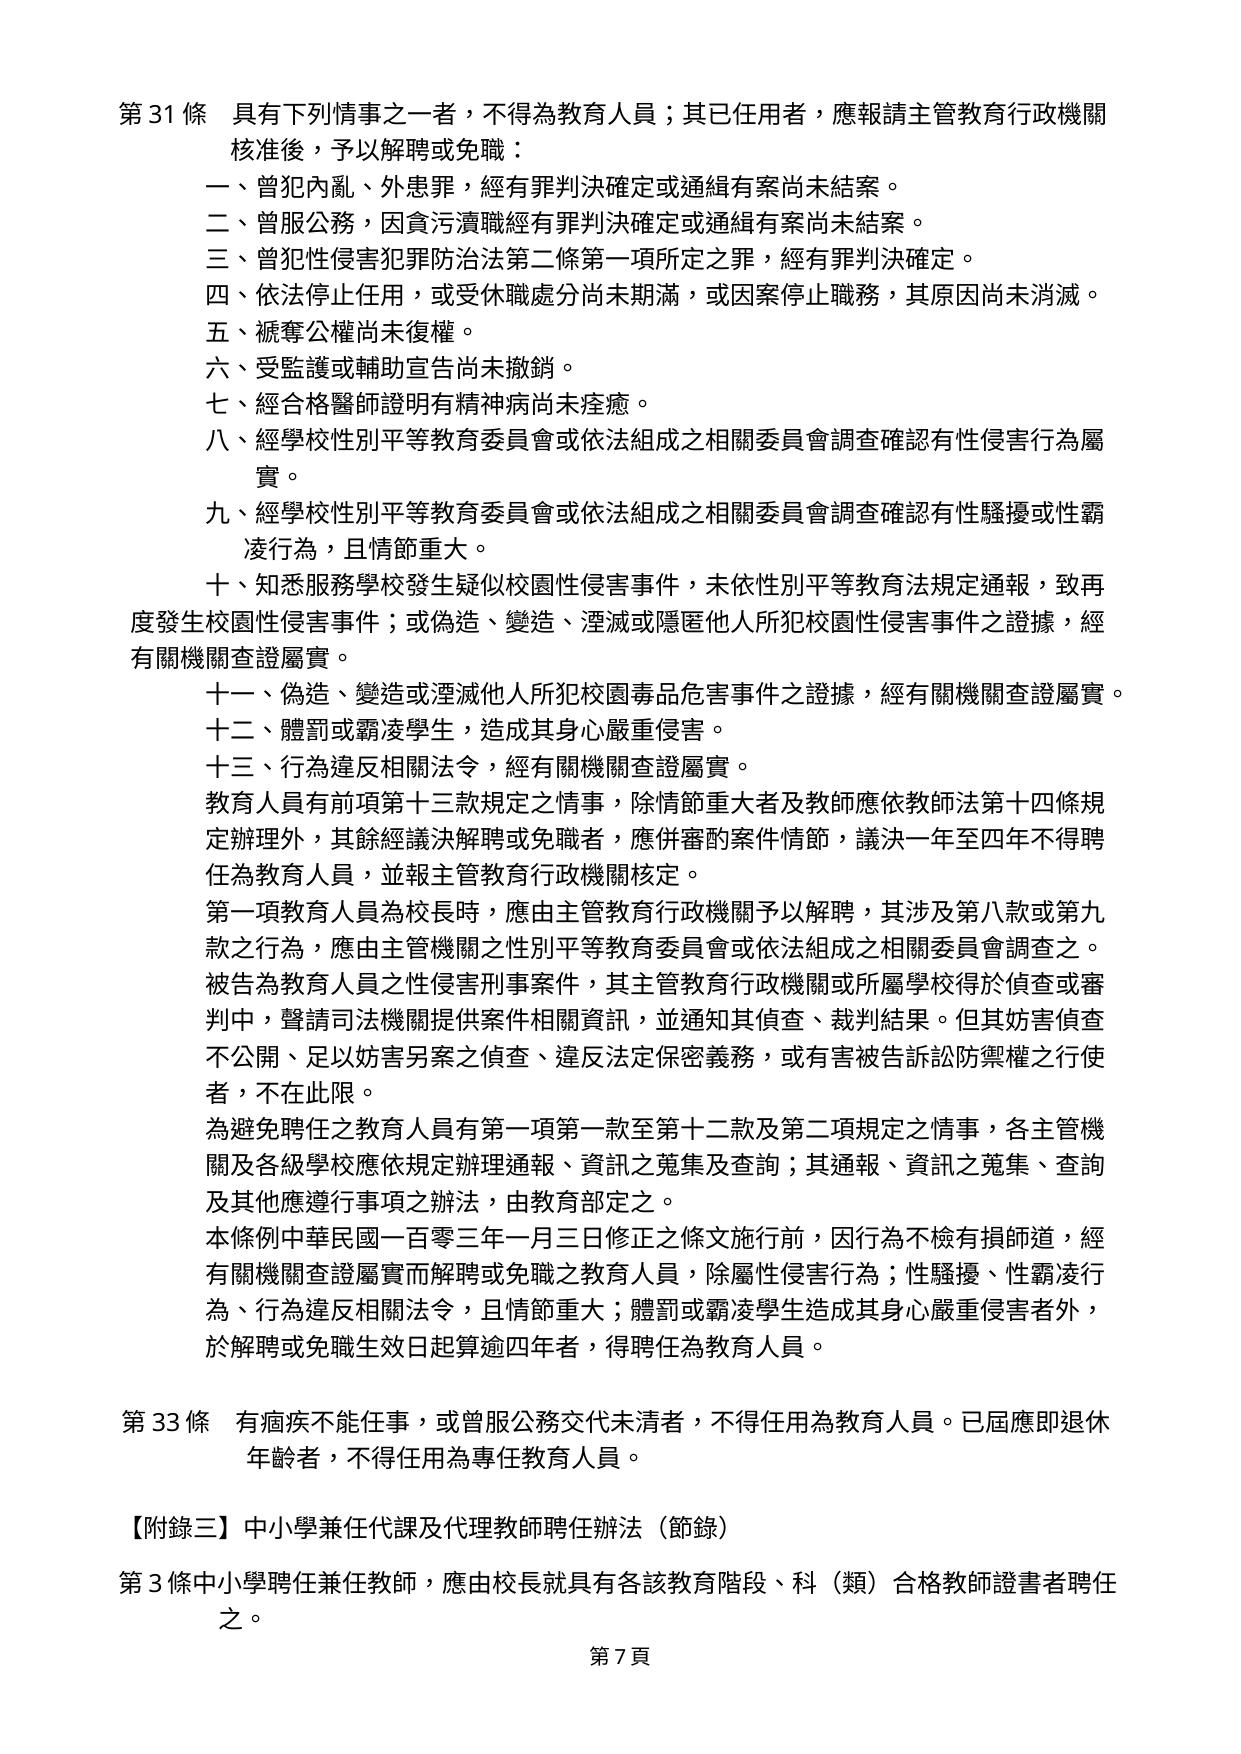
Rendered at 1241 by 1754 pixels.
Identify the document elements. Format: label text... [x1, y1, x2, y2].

text 十一、偽造、變造或湮滅他人所犯校園毒品危害事件之證據，經有關機關查證屬實。 [118, 674, 1122, 711]
text 三、曾犯性侵害犯罪防治法第二條第一項所定之罪，經有罪判決確定。 [118, 239, 1122, 276]
text 十二、體罰或霸凌學生，造成其身心嚴重侵害。 [118, 711, 1122, 747]
text 二、曾服公務，因貪污瀆職經有罪判決確定或通緝有案尚未結案。 [118, 203, 1122, 239]
text 教育人員有前項第十三款規定之情事，除情節重大者及教師應依教師法第十四條規定辦理外，其餘經議決解聘或免職者，應併審酌案件情節，議決一年至四年不得聘任為教育人員，並報主管教育行政機關核定。 [206, 783, 1122, 892]
text 四、依法停止任用，或受休職處分尚未期滿，或因案停止職務，其原因尚未消滅。 [118, 276, 1122, 312]
text 被告為教育人員之性侵害刑事案件，其主管教育行政機關或所屬學校得於偵查或審判中，聲請司法機關提供案件相關資訊，並通知其偵查、裁判結果。但其妨害偵查不公開、足以妨害另案之偵查、違反法定保密義務，或有害被告訴訟防禦權之行使者，不在此限。 [206, 964, 1122, 1109]
text 十三、行為違反相關法令，經有關機關查證屬實。 [118, 747, 1122, 783]
text 本條例中華民國一百零三年一月三日修正之條文施行前，因行為不檢有損師道，經有關機關查證屬實而解聘或免職之教育人員，除屬性侵害行為；性騷擾、性霸凌行為、行為違反相關法令，且情節重大；體罰或霸凌學生造成其身心嚴重侵害者外，於解聘或免職生效日起算逾四年者，得聘任為教育人員。 [206, 1218, 1122, 1363]
text 六、受監護或輔助宣告尚未撤銷。 [118, 348, 1122, 384]
text 為避免聘任之教育人員有第一項第一款至第十二款及第二項規定之情事，各主管機關及各級學校應依規定辦理通報、資訊之蒐集及查詢；其通報、資訊之蒐集、查詢及其他應遵行事項之辦法，由教育部定之。 [206, 1109, 1122, 1218]
text 一、曾犯內亂、外患罪，經有罪判決確定或通緝有案尚未結案。 [118, 167, 1122, 203]
text 第一項教育人員為校長時，應由主管教育行政機關予以解聘，其涉及第八款或第九款之行為，應由主管機關之性別平等教育委員會或依法組成之相關委員會調查之。 [206, 892, 1122, 964]
text 七、經合格醫師證明有精神病尚未痊癒。 [118, 384, 1122, 421]
text 第31條 具有下列情事之一者，不得為教育人員；其已任用者，應報請主管教育行政機關核准後，予以解聘或免職： [118, 94, 1122, 167]
text 八、經學校性別平等教育委員會或依法組成之相關委員會調查確認有性侵害行為屬實。 [206, 421, 1122, 493]
text 十、知悉服務學校發生疑似校園性侵害事件，未依性別平等教育法規定通報，致再度發生校園性侵害事件；或偽造、變造、湮滅或隱匿他人所犯校園性侵害事件之證據，經有關機關查證屬實。 [131, 566, 1122, 674]
text 五、褫奪公權尚未復權。 [118, 312, 1122, 348]
text 九、經學校性別平等教育委員會或依法組成之相關委員會調查確認有性騷擾或性霸凌行為，且情節重大。 [206, 493, 1122, 566]
text 證書者聘任之。 [118, 1563, 1122, 1636]
